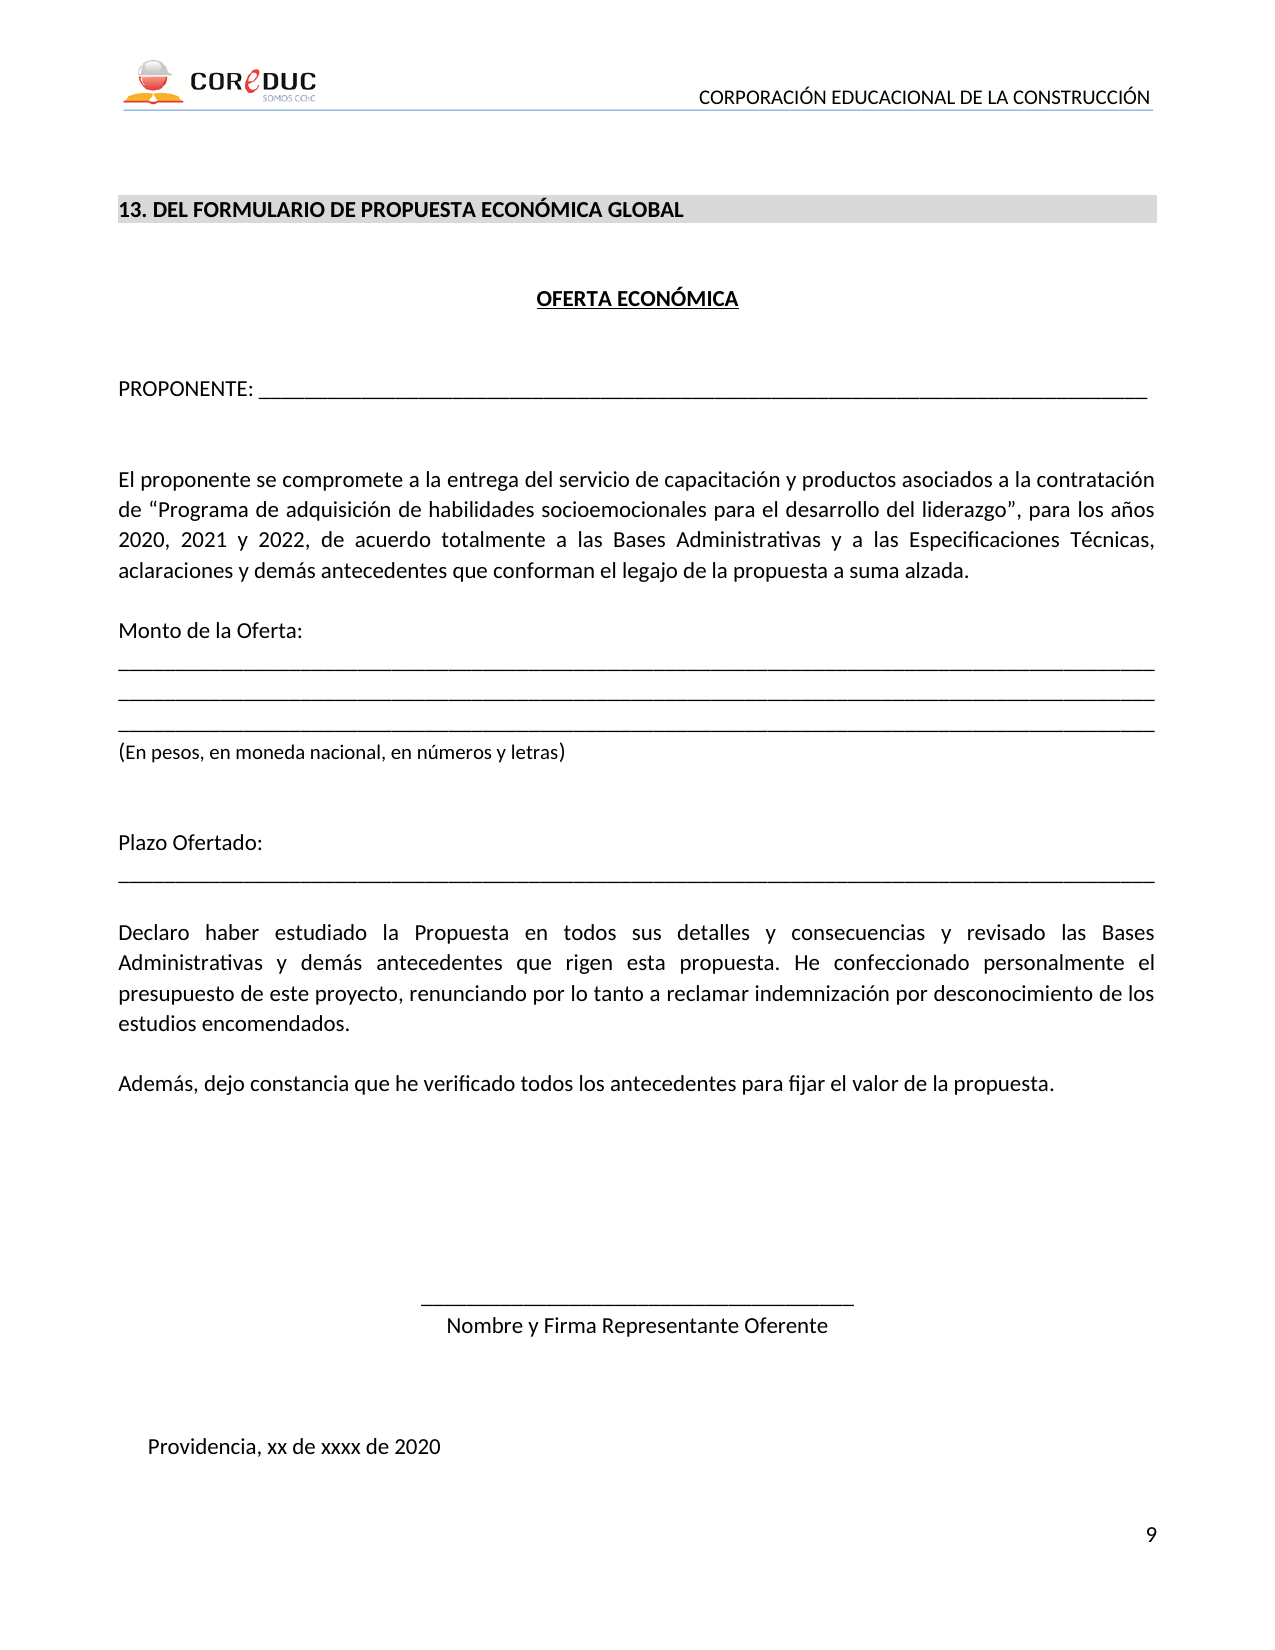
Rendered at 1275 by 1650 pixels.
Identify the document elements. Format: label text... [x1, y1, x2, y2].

text Declaro haber estudiado la Propuesta en todos sus detalles y consecuencias y revisado las Bases Administrativas y demás antecedentes que rigen esta propuesta. He confeccionado personalmente el presupuesto de este proyecto, renunciando por lo tanto a reclamar indemnización por desconocimiento de los estudios encomendados. [118, 918, 1157, 1037]
text Plazo Ofertado: [118, 828, 1157, 856]
text Además, dejo constancia que he verificado todos los antecedentes para fijar el valor de la propuesta. [118, 1069, 1157, 1097]
text OFERTA ECONÓMICA [118, 284, 1157, 312]
text (En pesos, en moneda nacional, en números y letras) [118, 737, 1157, 765]
text 13. DEL FORMULARIO DE PROPUESTA ECONÓMICA GLOBAL [118, 195, 1157, 223]
text ______________________________________ [118, 1281, 1157, 1309]
text El proponente se compromete a la entrega del servicio de capacitación y productos asociados a la contratación de “Programa de adquisición de habilidades socioemocionales para el desarrollo del liderazgo”, para los años 2020, 2021 y 2022, de acuerdo totalmente a las Bases Administrativas y a las Especificaciones Técnicas, aclaraciones y demás antecedentes que conforman el legajo de la propuesta a suma alzada. [118, 465, 1157, 584]
text PROPONENTE: ______________________________________________________________________________ [118, 374, 1157, 402]
picture [122, 59, 319, 105]
text Monto de la Oferta: _________________________________________________________________________________________________________________________________________________________________________________________________________________________________________________________________________________ [118, 616, 1157, 735]
text Providencia, xx de xxxx de 2020 [148, 1432, 1157, 1460]
text Nombre y Firma Representante Oferente [118, 1311, 1157, 1339]
text ___________________________________________________________________________________________ [118, 858, 1157, 886]
